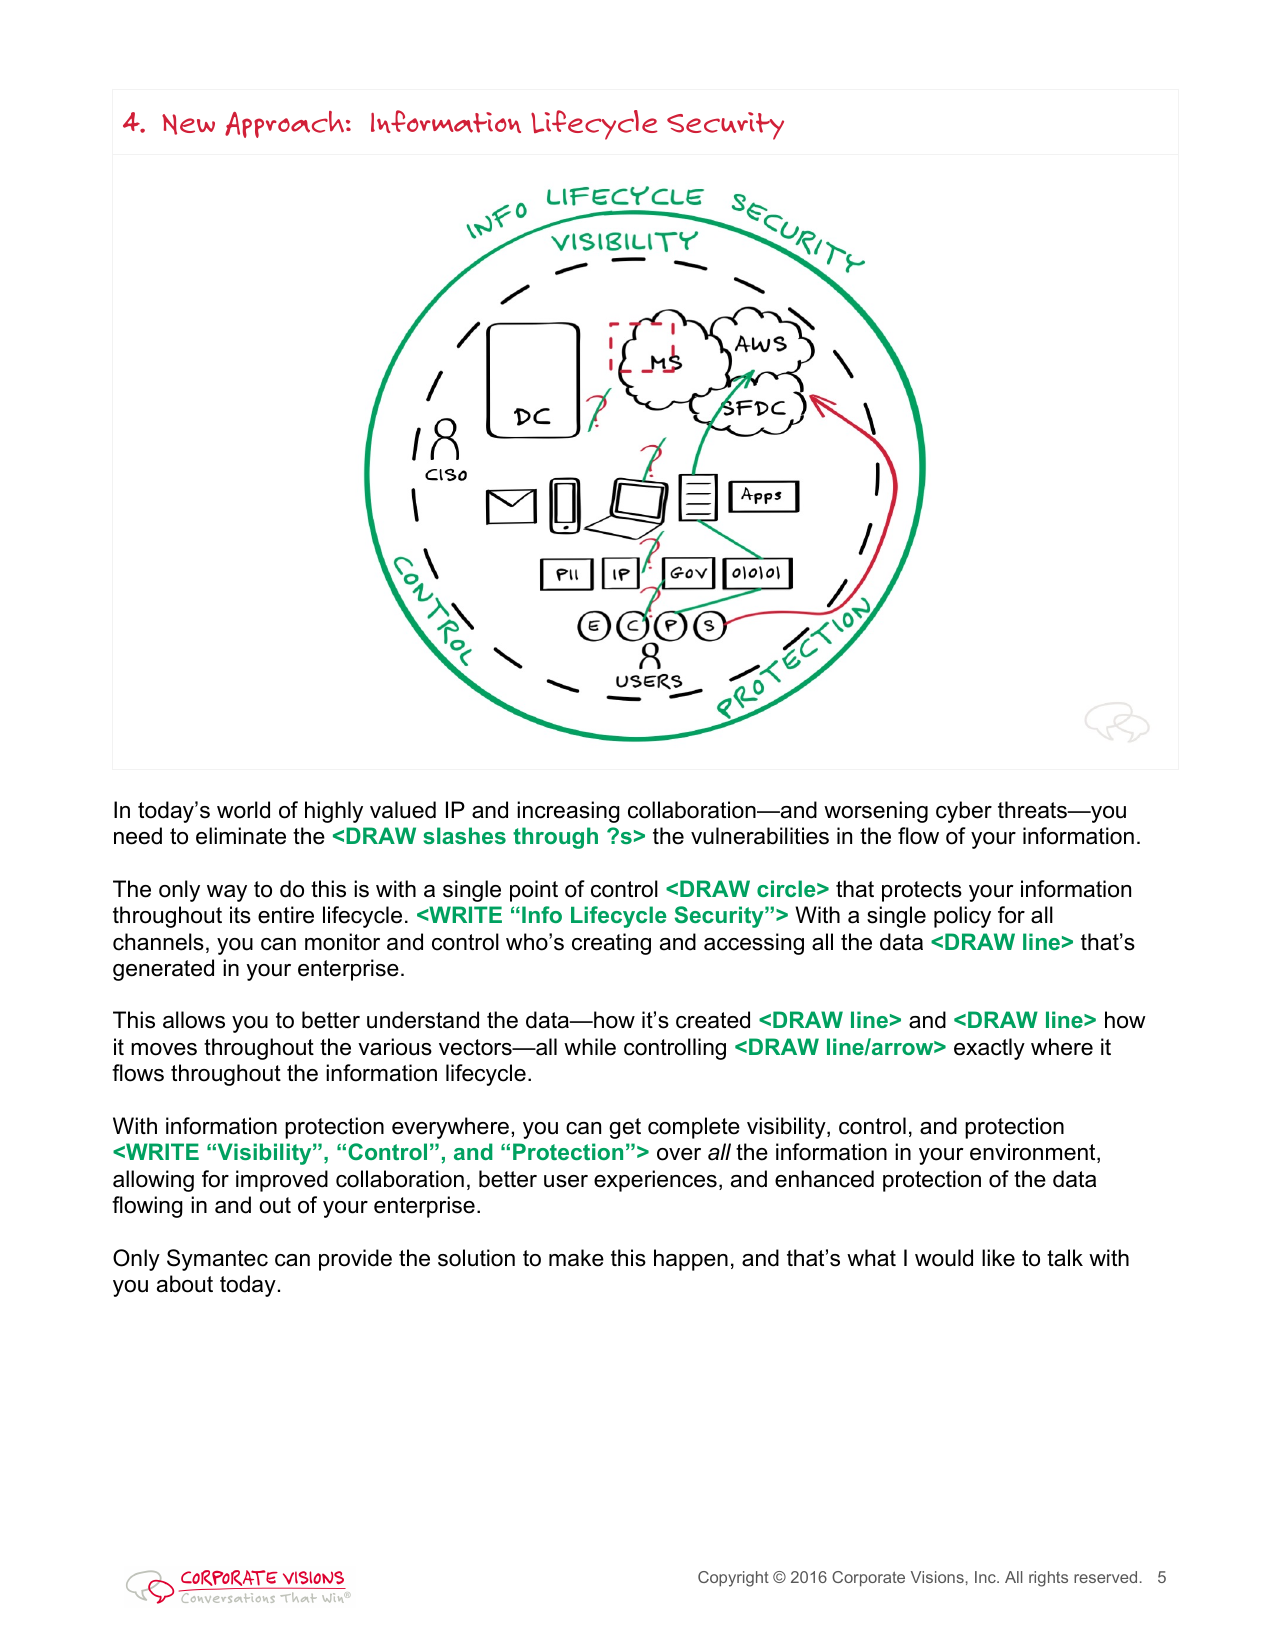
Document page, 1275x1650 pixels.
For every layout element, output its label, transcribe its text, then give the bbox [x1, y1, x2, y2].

text Only Symantec can provide the solution to make this happen, and that’s what I would like to talk with you about today. [112, 1245, 1155, 1297]
text With information protection everywhere, you can get complete visibility, control, and protection <WRITE “Visibility”, “Control”, and “Protection”> over all the information in your environment, allowing for improved collaboration, better user experiences, and enhanced protection of the data flowing in and out of your enterprise. [112, 1113, 1155, 1218]
text In today’s world of highly valued IP and increasing collaboration—and worsening cyber threats—you need to eliminate the <DRAW slashes through ?s> the vulnerabilities in the flow of your information. [112, 797, 1155, 849]
table_header New Approach: Information Lifecycle Security [113, 90, 1178, 154]
picture [123, 1566, 357, 1608]
table_cell [113, 155, 1178, 769]
text The only way to do this is with a single point of control <DRAW circle> that protects your information throughout its entire lifecycle. <WRITE “Info Lifecycle Security”> With a single policy for all channels, you can monitor and control who’s creating and accessing all the data <DRAW line> that’s generated in your enterprise. [112, 876, 1155, 981]
text This allows you to better understand the data—how it’s created <DRAW line> and <DRAW line> how it moves throughout the various vectors—all while controlling <DRAW line/arrow> exactly where it flows throughout the information lifecycle. [112, 1007, 1155, 1087]
picture [129, 172, 1162, 753]
